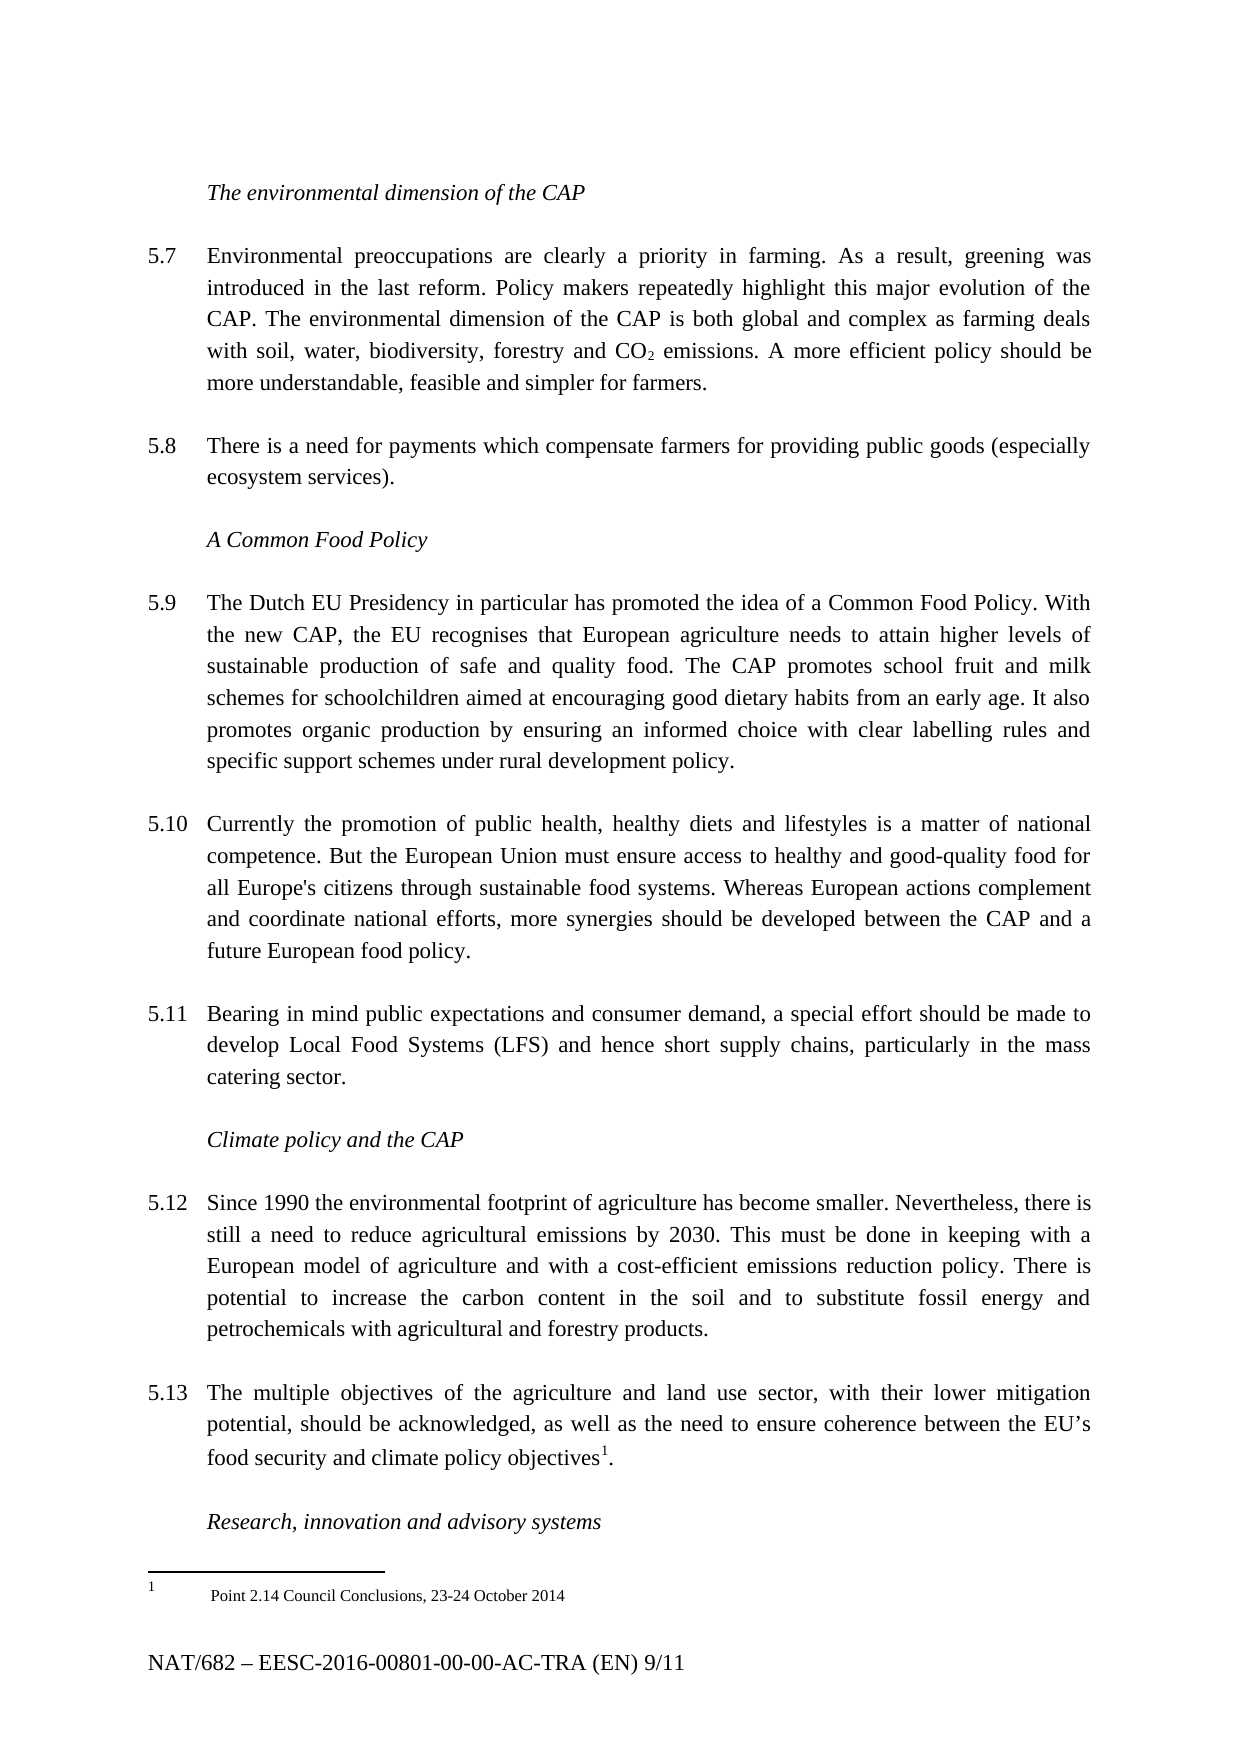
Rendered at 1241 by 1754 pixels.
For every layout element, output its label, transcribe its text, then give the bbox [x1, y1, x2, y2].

text Research, innovation and advisory systems [207, 1508, 1093, 1534]
subtitle Since 1990 the environmental footprint of agriculture has become smaller. Nevertheless, there is still a need to reduce agricultural emissions by 2030. This must be done in keeping with a European model of agriculture and with a cost-efficient emissions reduction policy. There is potential to increase the carbon content in the soil and to substitute fossil energy and petrochemicals with agricultural and forestry products. [148, 1189, 1093, 1342]
subtitle Environmental preoccupations are clearly a priority in farming. As a result, greening was introduced in the last reform. Policy makers repeatedly highlight this major evolution of the CAP. The environmental dimension of the CAP is both global and complex as farming deals with soil, water, biodiversity, forestry and CO2 emissions. A more efficient policy should be more understandable, feasible and simpler for farmers. [148, 242, 1093, 395]
text A Common Food Policy [148, 526, 1093, 553]
text The environmental dimension of the CAP [207, 179, 1093, 206]
subtitle Bearing in mind public expectations and consumer demand, a special effort should be made to develop Local Food Systems (LFS) and hence short supply chains, particularly in the mass catering sector. [148, 1000, 1093, 1089]
subtitle Currently the promotion of public health, healthy diets and lifestyles is a matter of national competence. But the European Union must ensure access to healthy and good-quality food for all Europe's citizens through sustainable food systems. Whereas European actions complement and coordinate national efforts, more synergies should be developed between the CAP and a future European food policy. [148, 810, 1093, 963]
text Climate policy and the CAP [207, 1126, 1093, 1152]
subtitle The multiple objectives of the agriculture and land use sector, with their lower mitigation potential, should be acknowledged, as well as the need to ensure coherence between the EU’s food security and climate policy objectives. [148, 1378, 1093, 1470]
subtitle The Dutch EU Presidency in particular has promoted the idea of a Common Food Policy. With the new CAP, the EU recognises that European agriculture needs to attain higher levels of sustainable production of safe and quality food. The CAP promotes school fruit and milk schemes for schoolchildren aimed at encouraging good dietary habits from an early age. It also promotes organic production by ensuring an informed choice with clear labelling rules and specific support schemes under rural development policy. [148, 589, 1093, 774]
subtitle There is a need for payments which compensate farmers for providing public goods (especially ecosystem services). [148, 432, 1093, 489]
